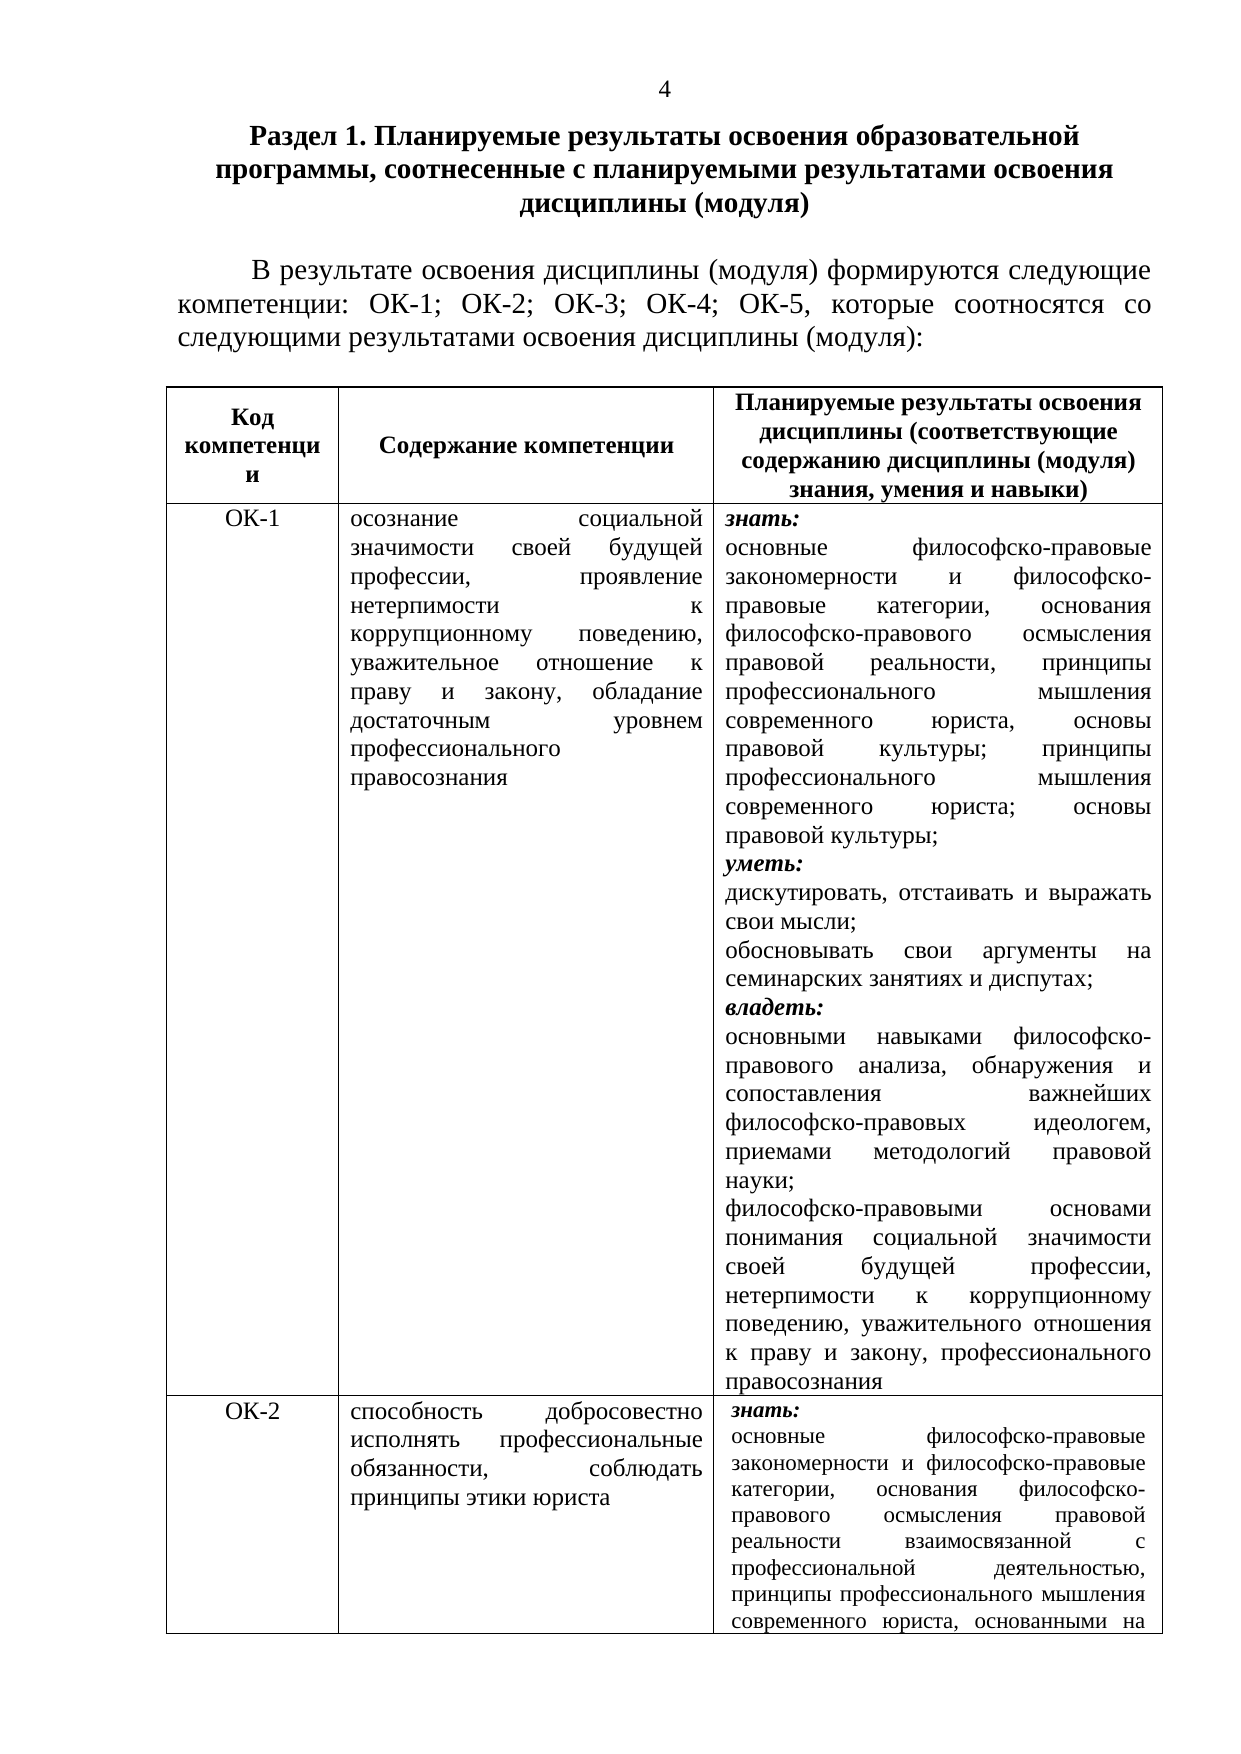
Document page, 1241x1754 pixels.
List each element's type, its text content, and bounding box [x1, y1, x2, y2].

table_cell ОК-2 [167, 1396, 338, 1633]
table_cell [339, 1396, 713, 1633]
table_cell осознание социальной значимости своей будущей профессии, проявление нетерпимости к коррупционному поведению, уважительное отношение к праву и закону, обладание достаточным уровнем профессионального правосознания [339, 504, 713, 1395]
table_header Содержание компетенции [339, 388, 713, 502]
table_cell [714, 1396, 1162, 1633]
table_cell знать: основные философско-правовые закономерности и философско-правовые категории, основания философско-правового осмысления правовой реальности, принципы профессионального мышления современного юриста, основы правовой культуры; принципы профессионального мышления современного юриста; основы правовой культуры; уметь: дискутировать, отстаивать и выражать свои мысли; обосновывать свои аргументы на семинарских занятиях и диспутах; владеть: основными навыками философско-правового анализа, обнаружения и сопоставления важнейших философско-правовых идеологем, приемами методологий правовой науки; философско-правовыми основами понимания социальной значимости своей будущей профессии, нетерпимости к коррупционному поведению, уважительного отношения к праву и закону, профессионального правосознания [714, 504, 1162, 1395]
text В результате освоения дисциплины (модуля) формируются следующие компетенции: ОК-1; ОК-2; ОК-3; ОК-4; ОК-5, которые соотносятся со следующими результатами освоения дисциплины (модуля): [177, 252, 1152, 353]
table_cell ОК-1 [167, 504, 338, 1395]
table_header Планируемые результаты освоения дисциплины (соответствующие содержанию дисциплины (модуля) знания, умения и навыки) [714, 388, 1162, 502]
text Раздел 1. Планируемые результаты освоения образовательной программы, соотнесенные с планируемыми результатами освоения дисциплины (модуля) [177, 118, 1152, 219]
table_header Код компетенции [167, 388, 338, 502]
